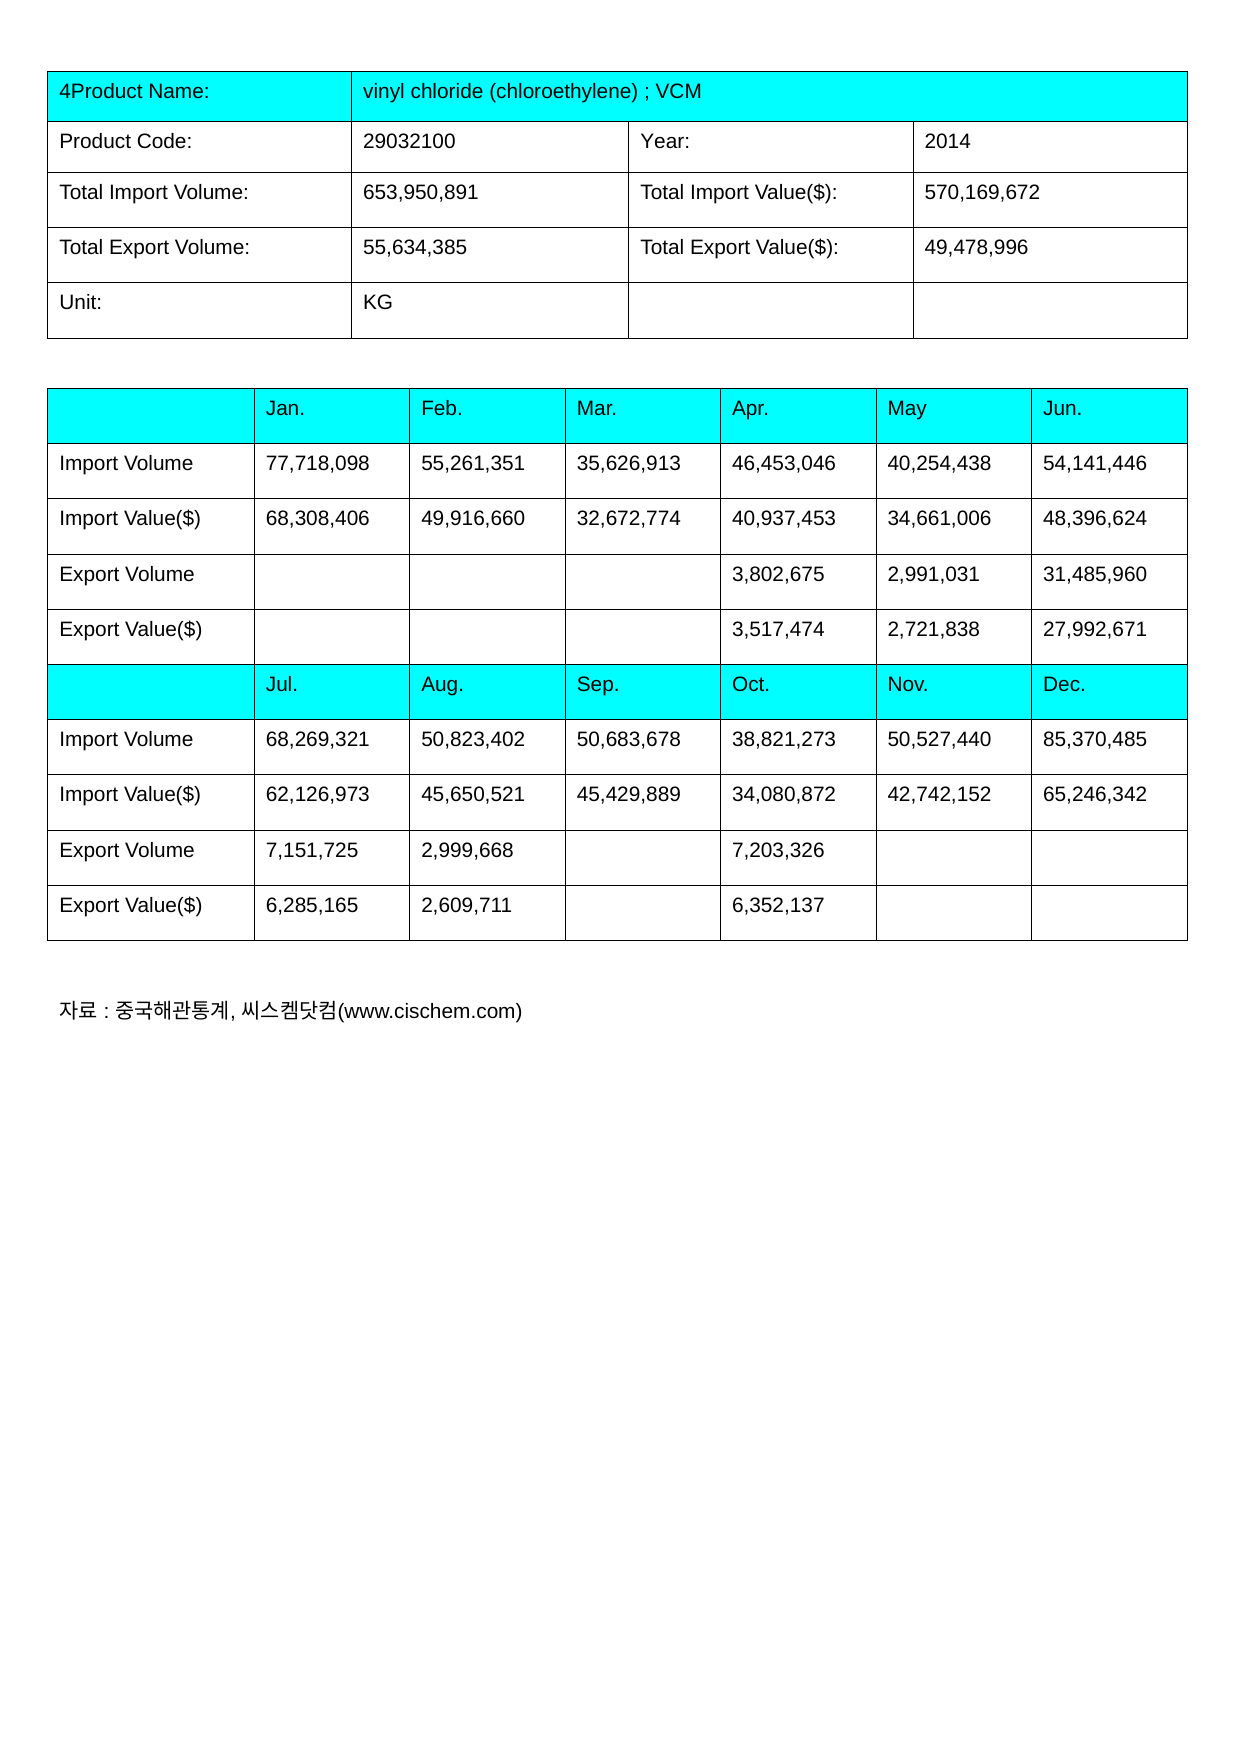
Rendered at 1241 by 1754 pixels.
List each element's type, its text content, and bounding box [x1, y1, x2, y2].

table_cell 7,203,326 [721, 831, 876, 885]
table_cell Import Value($) [48, 499, 254, 553]
table_cell KG [352, 283, 628, 337]
table_cell 48,396,624 [1032, 499, 1187, 553]
table_cell 27,992,671 [1032, 610, 1187, 664]
table_header 4Product Name: [48, 72, 351, 121]
table_cell [410, 610, 565, 664]
table_cell Aug. [410, 665, 565, 719]
table_cell 85,370,485 [1032, 720, 1187, 774]
table_cell [566, 886, 720, 940]
table_cell 55,261,351 [410, 444, 565, 498]
table_cell [629, 283, 913, 337]
table_cell 3,517,474 [721, 610, 876, 664]
table_cell [1032, 831, 1187, 885]
table_cell 6,352,137 [721, 886, 876, 940]
table_cell [48, 665, 254, 719]
table_cell 2,991,031 [877, 555, 1031, 609]
table_cell 68,308,406 [255, 499, 409, 553]
table_cell [566, 610, 720, 664]
table_cell Product Code: [48, 122, 351, 172]
table_cell [877, 831, 1031, 885]
table_cell [255, 610, 409, 664]
table_cell 68,269,321 [255, 720, 409, 774]
table_cell 62,126,973 [255, 775, 409, 829]
table_cell Unit: [48, 283, 351, 337]
table_cell Jul. [255, 665, 409, 719]
table_cell 49,478,996 [914, 228, 1187, 282]
table_cell 32,672,774 [566, 499, 720, 553]
table_cell 2014 [914, 122, 1187, 172]
table_cell 50,823,402 [410, 720, 565, 774]
table_header May [877, 389, 1031, 443]
table_cell Nov. [877, 665, 1031, 719]
table_cell Total Import Value($): [629, 173, 913, 227]
table_cell [410, 555, 565, 609]
table_cell 570,169,672 [914, 173, 1187, 227]
table_cell 55,634,385 [352, 228, 628, 282]
table_cell Import Value($) [48, 775, 254, 829]
table_cell 77,718,098 [255, 444, 409, 498]
table_cell Import Volume [48, 444, 254, 498]
table_header Jun. [1032, 389, 1187, 443]
table_header [48, 389, 254, 443]
table_cell 45,429,889 [566, 775, 720, 829]
table_cell 40,937,453 [721, 499, 876, 553]
table_cell 38,821,273 [721, 720, 876, 774]
table_cell [566, 555, 720, 609]
table_cell 3,802,675 [721, 555, 876, 609]
table_cell 54,141,446 [1032, 444, 1187, 498]
table_cell [1032, 886, 1187, 940]
table_cell Export Volume [48, 555, 254, 609]
table_cell 6,285,165 [255, 886, 409, 940]
table_cell Total Export Volume: [48, 228, 351, 282]
table_header Feb. [410, 389, 565, 443]
table_cell 31,485,960 [1032, 555, 1187, 609]
table_cell 34,661,006 [877, 499, 1031, 553]
table_cell 42,742,152 [877, 775, 1031, 829]
table_header vinyl chloride (chloroethylene) ; VCM [352, 72, 1187, 121]
table_cell 653,950,891 [352, 173, 628, 227]
table_cell Total Import Volume: [48, 173, 351, 227]
table_cell 7,151,725 [255, 831, 409, 885]
table_cell [877, 886, 1031, 940]
table_cell 2,999,668 [410, 831, 565, 885]
text 자료 : 중국해관통계, 씨스켐닷컴(www.cischem.com) [59, 991, 1181, 1028]
table_cell 35,626,913 [566, 444, 720, 498]
table_cell 65,246,342 [1032, 775, 1187, 829]
table_header Jan. [255, 389, 409, 443]
table_cell Dec. [1032, 665, 1187, 719]
table_cell Oct. [721, 665, 876, 719]
table_cell 50,527,440 [877, 720, 1031, 774]
table_cell 45,650,521 [410, 775, 565, 829]
table_cell [255, 555, 409, 609]
table_cell 49,916,660 [410, 499, 565, 553]
table_cell 2,721,838 [877, 610, 1031, 664]
table_cell Year: [629, 122, 913, 172]
table_cell 50,683,678 [566, 720, 720, 774]
table_cell Export Volume [48, 831, 254, 885]
table_cell Total Export Value($): [629, 228, 913, 282]
table_cell 34,080,872 [721, 775, 876, 829]
table_cell 46,453,046 [721, 444, 876, 498]
table_header Apr. [721, 389, 876, 443]
table_cell [914, 283, 1187, 337]
table_cell 2,609,711 [410, 886, 565, 940]
table_cell Import Volume [48, 720, 254, 774]
table_cell Export Value($) [48, 886, 254, 940]
table_cell 40,254,438 [877, 444, 1031, 498]
table_cell Sep. [566, 665, 720, 719]
table_cell Export Value($) [48, 610, 254, 664]
table_cell [566, 831, 720, 885]
table_header Mar. [566, 389, 720, 443]
table_cell 29032100 [352, 122, 628, 172]
